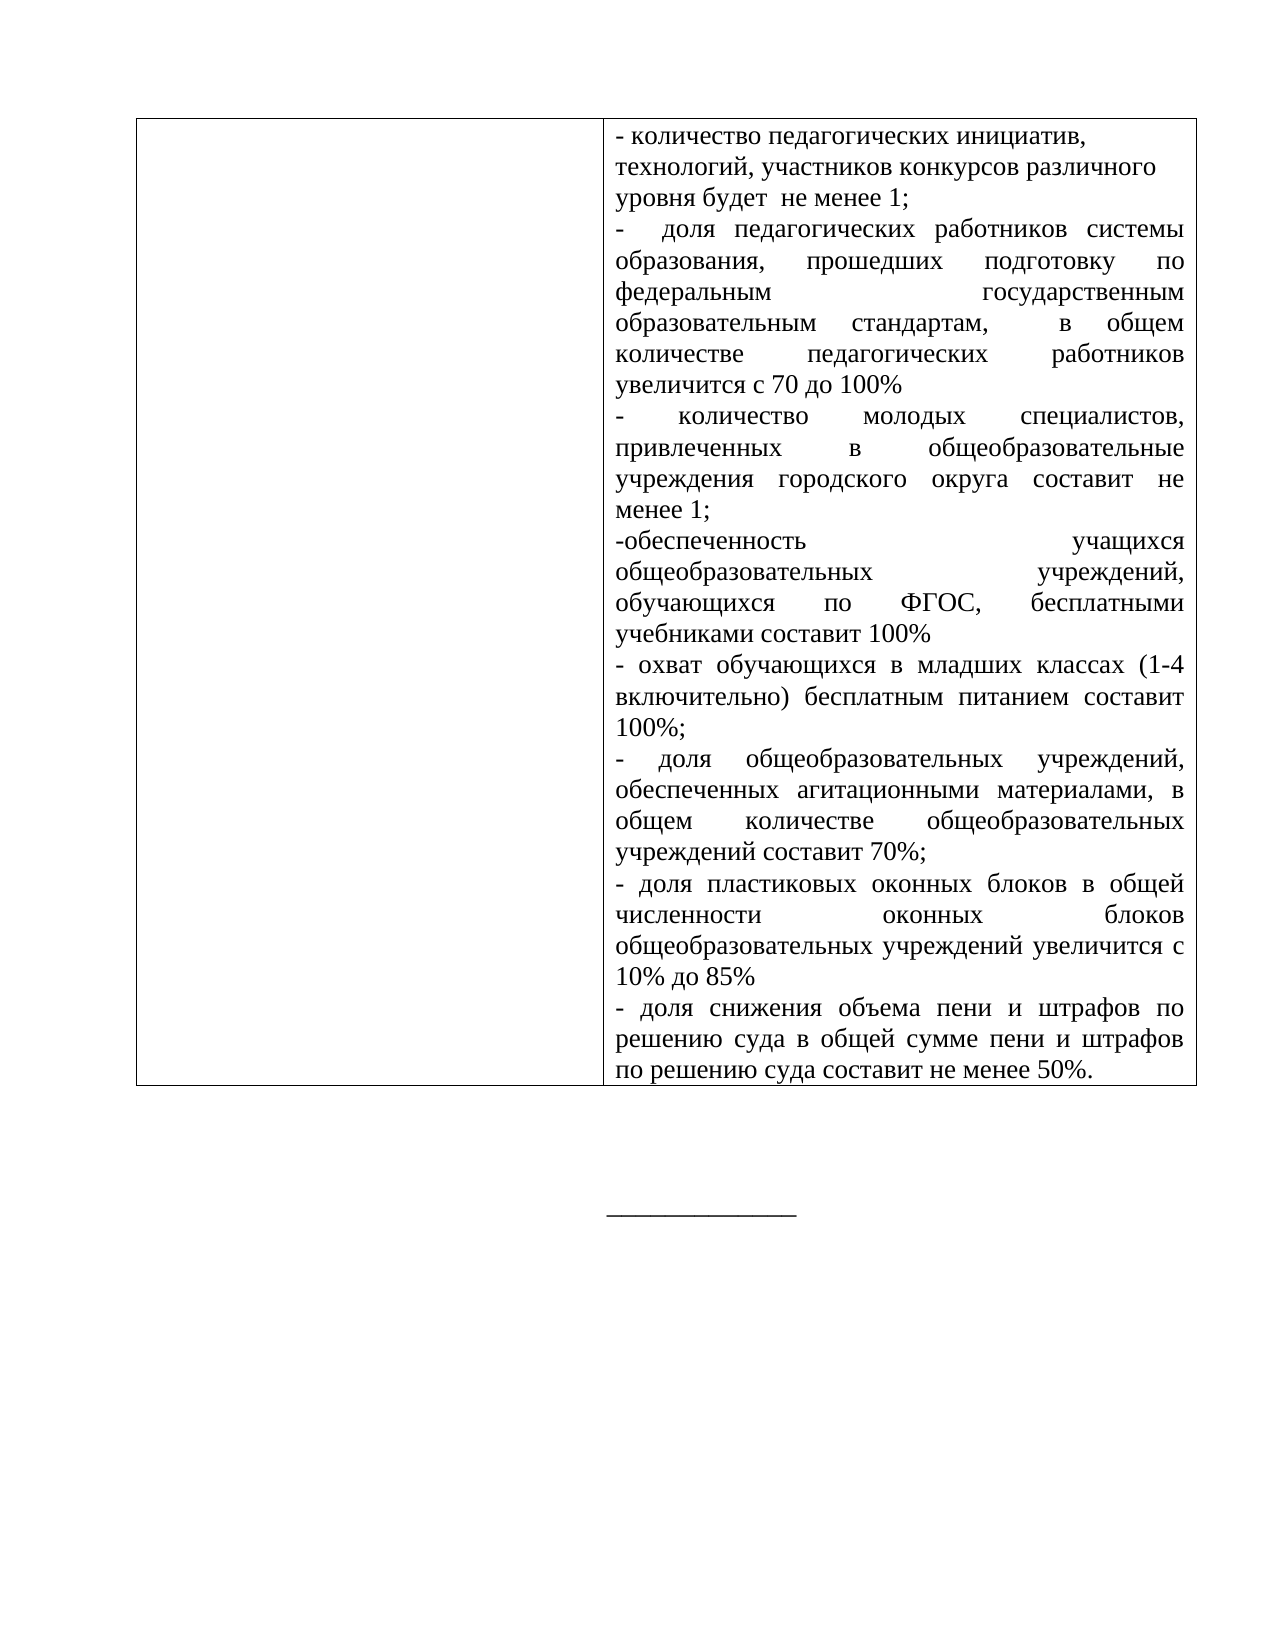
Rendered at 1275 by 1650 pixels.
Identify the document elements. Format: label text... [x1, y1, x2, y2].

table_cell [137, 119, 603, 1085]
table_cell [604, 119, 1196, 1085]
text _____________ [148, 1186, 1181, 1220]
